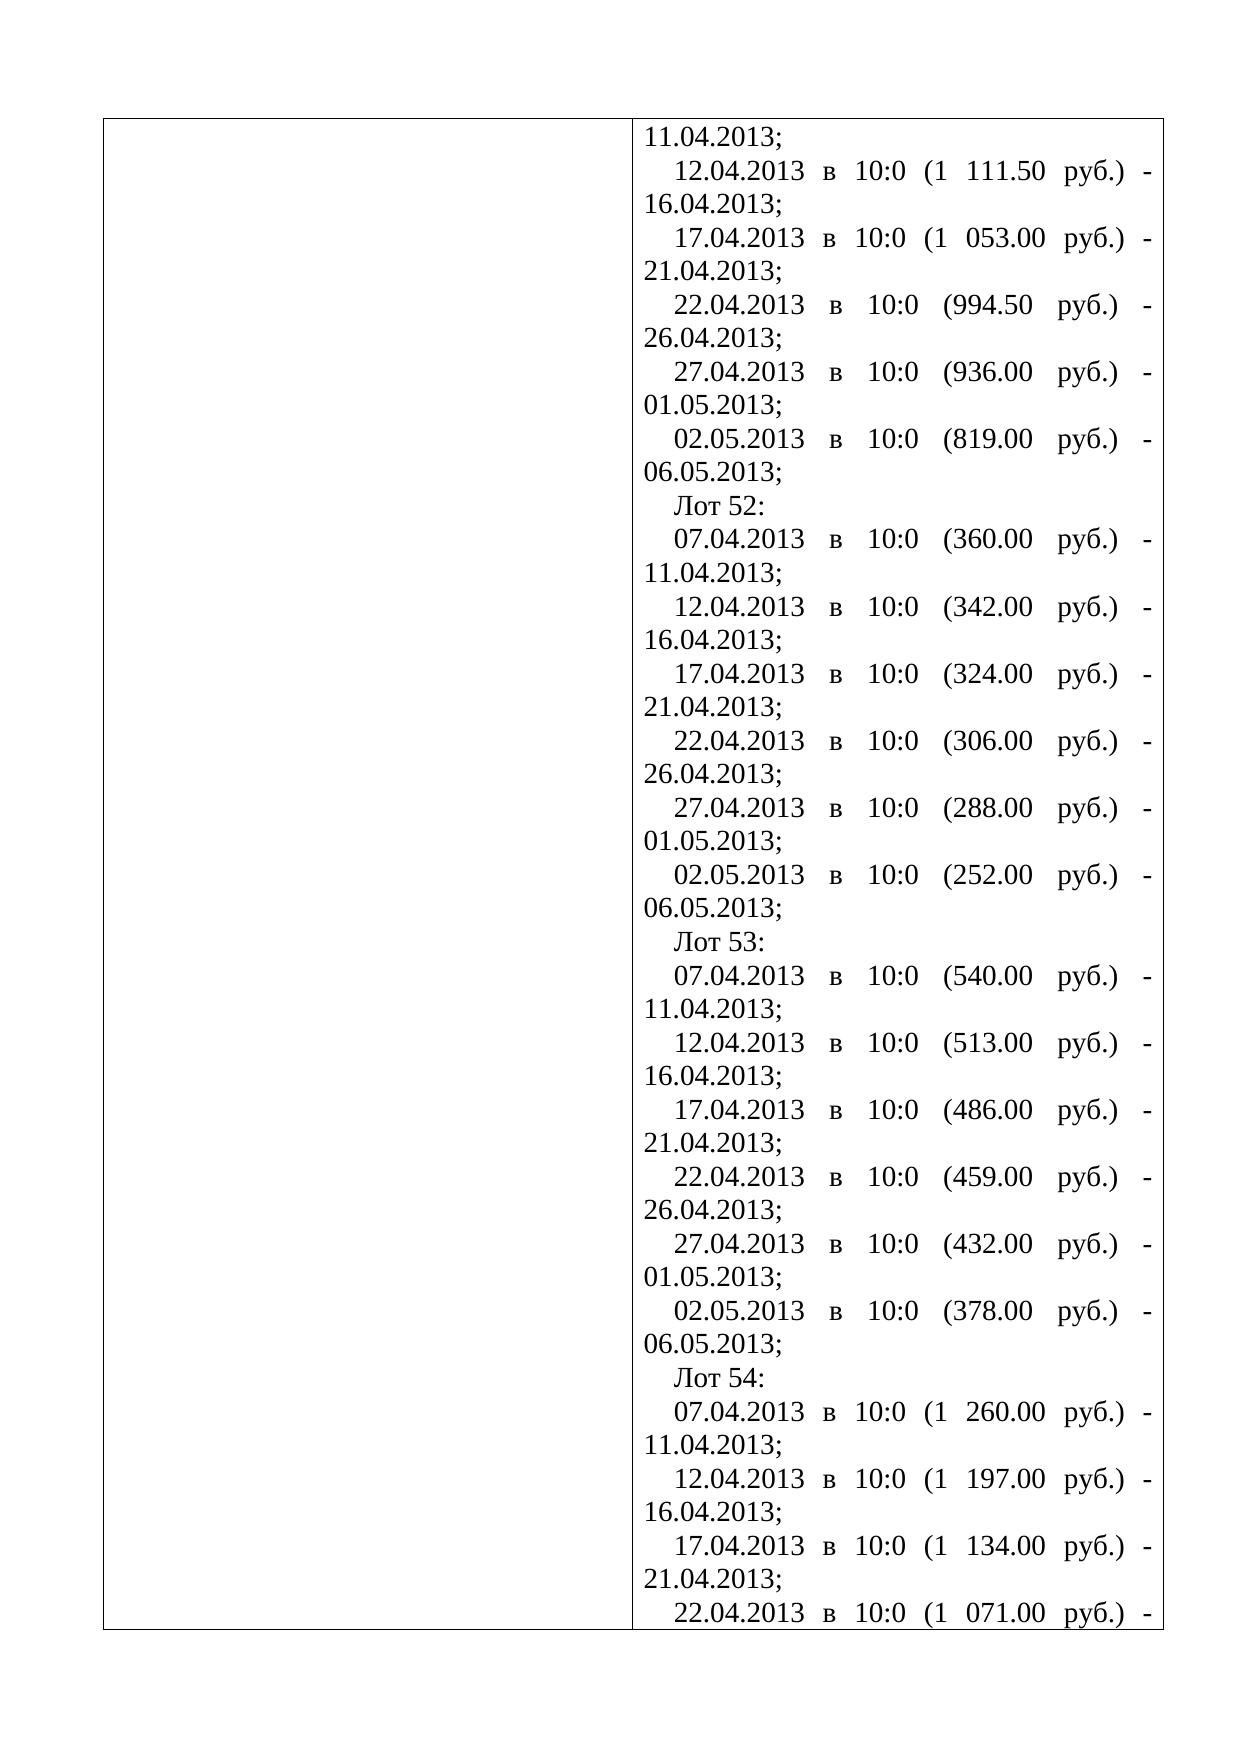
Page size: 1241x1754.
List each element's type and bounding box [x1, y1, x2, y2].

table_cell [633, 119, 1163, 1628]
table_cell [104, 119, 632, 1628]
